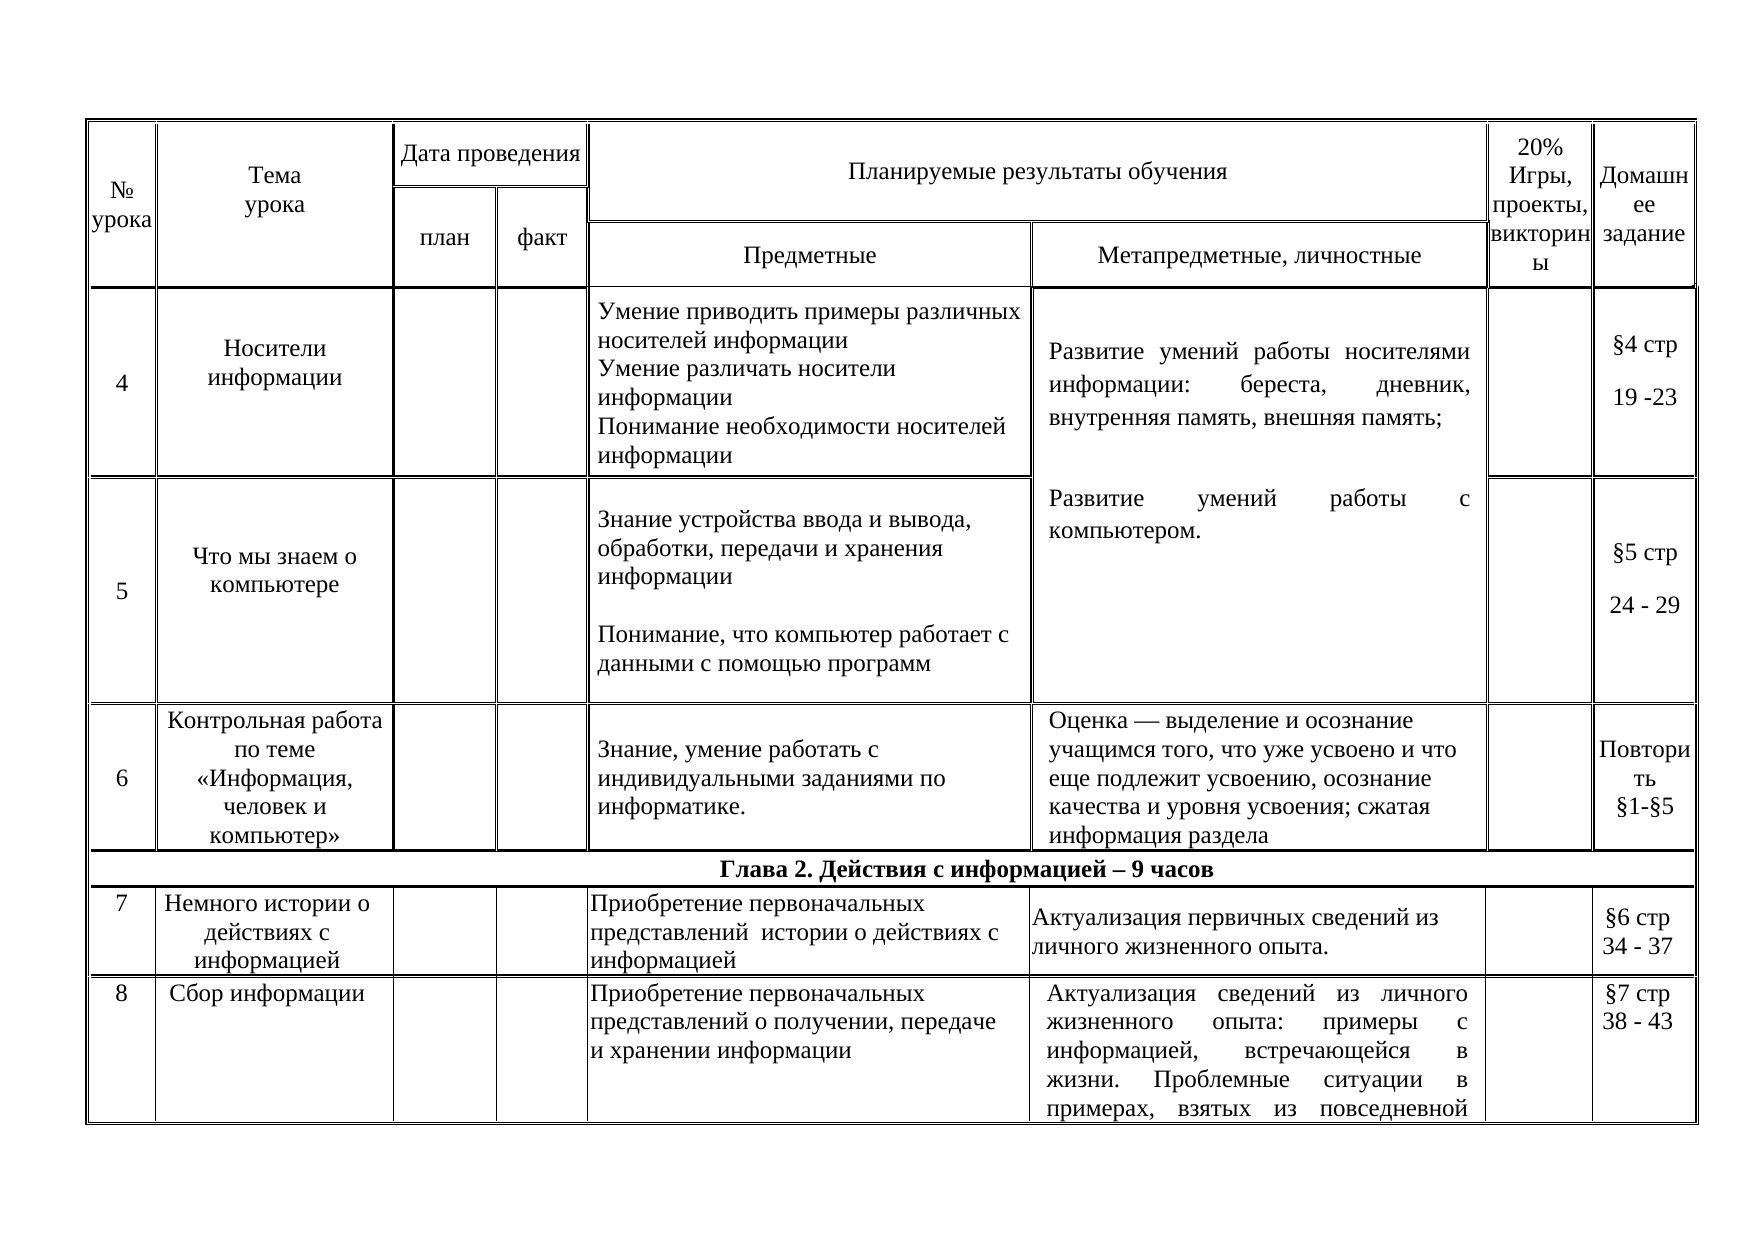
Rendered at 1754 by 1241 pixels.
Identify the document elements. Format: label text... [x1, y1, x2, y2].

table_cell [498, 479, 586, 702]
table_cell Приобретение первоначальных представлений истории о действиях с информацией [588, 888, 1029, 974]
table_cell [498, 289, 586, 475]
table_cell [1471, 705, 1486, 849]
table_cell 4 [89, 286, 155, 475]
table_cell Что мы знаем о компьютере [158, 479, 392, 702]
table_cell Контрольная работа по теме «Информация, человек и компьютер» [158, 705, 392, 849]
table_cell Сбор информации [156, 978, 393, 1121]
table_cell [498, 705, 586, 849]
table_cell [394, 888, 496, 974]
table_header Тема урока [156, 120, 393, 286]
table_header 20% Игры, проекты, викторины [1488, 120, 1593, 286]
table_cell [395, 289, 495, 475]
table_cell [395, 705, 495, 849]
table_cell Метапредметные, личностные [1033, 223, 1486, 286]
table_cell §6 стр 34 - 37 [1593, 885, 1695, 974]
table_cell [1489, 289, 1591, 475]
table_cell [394, 978, 496, 1121]
table_cell 7 [89, 885, 155, 974]
table_cell [497, 978, 587, 1121]
table_cell Немного истории о действиях с информацией [156, 888, 393, 974]
table_cell §5 стр 24 - 29 [1595, 475, 1696, 702]
table_cell Умение приводить примеры различных носителей информации Умение различать носители информации Понимание необходимости носителей информации [590, 287, 1030, 475]
table_cell Предметные [590, 223, 1030, 286]
table_cell 6 [87, 702, 156, 849]
table_cell Знание, умение работать с индивидуальными заданиями по информатике. [590, 705, 1030, 849]
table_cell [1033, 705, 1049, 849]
table_cell Знание устройства ввода и вывода, обработки, передачи и хранения информации Понимание, что компьютер работает с данными с помощью программ [590, 479, 1030, 702]
table_header Домашнее задание [1593, 122, 1695, 286]
table_cell [395, 479, 495, 702]
table_cell факт [498, 188, 586, 286]
table_cell [1486, 888, 1592, 974]
table_cell [1489, 705, 1591, 849]
table_cell 5 [89, 475, 155, 702]
table_header Планируемые результаты обучения [588, 122, 1488, 219]
table_cell [1486, 978, 1592, 1121]
table_cell [1489, 479, 1591, 702]
table_cell Приобретение первоначальных представлений о получении, передаче и хранении информации [588, 978, 1029, 1121]
table_header № урока [89, 122, 156, 286]
table_cell план [395, 188, 495, 286]
table_cell Актуализация первичных сведений из личного жизненного опыта. [1030, 888, 1485, 974]
table_cell §7 стр 38 - 43 [1593, 974, 1696, 1121]
table_cell §4 стр 19 -23 [1595, 289, 1695, 475]
table_cell 8 [89, 974, 155, 1121]
table_cell [497, 888, 587, 974]
table_header Дата проведения [393, 120, 588, 184]
table_cell Повторить §1-§5 [1593, 702, 1697, 849]
table_cell Носители информации [158, 289, 392, 475]
table_cell Глава 2. Действия с информацией – 9 часов [89, 849, 1695, 885]
